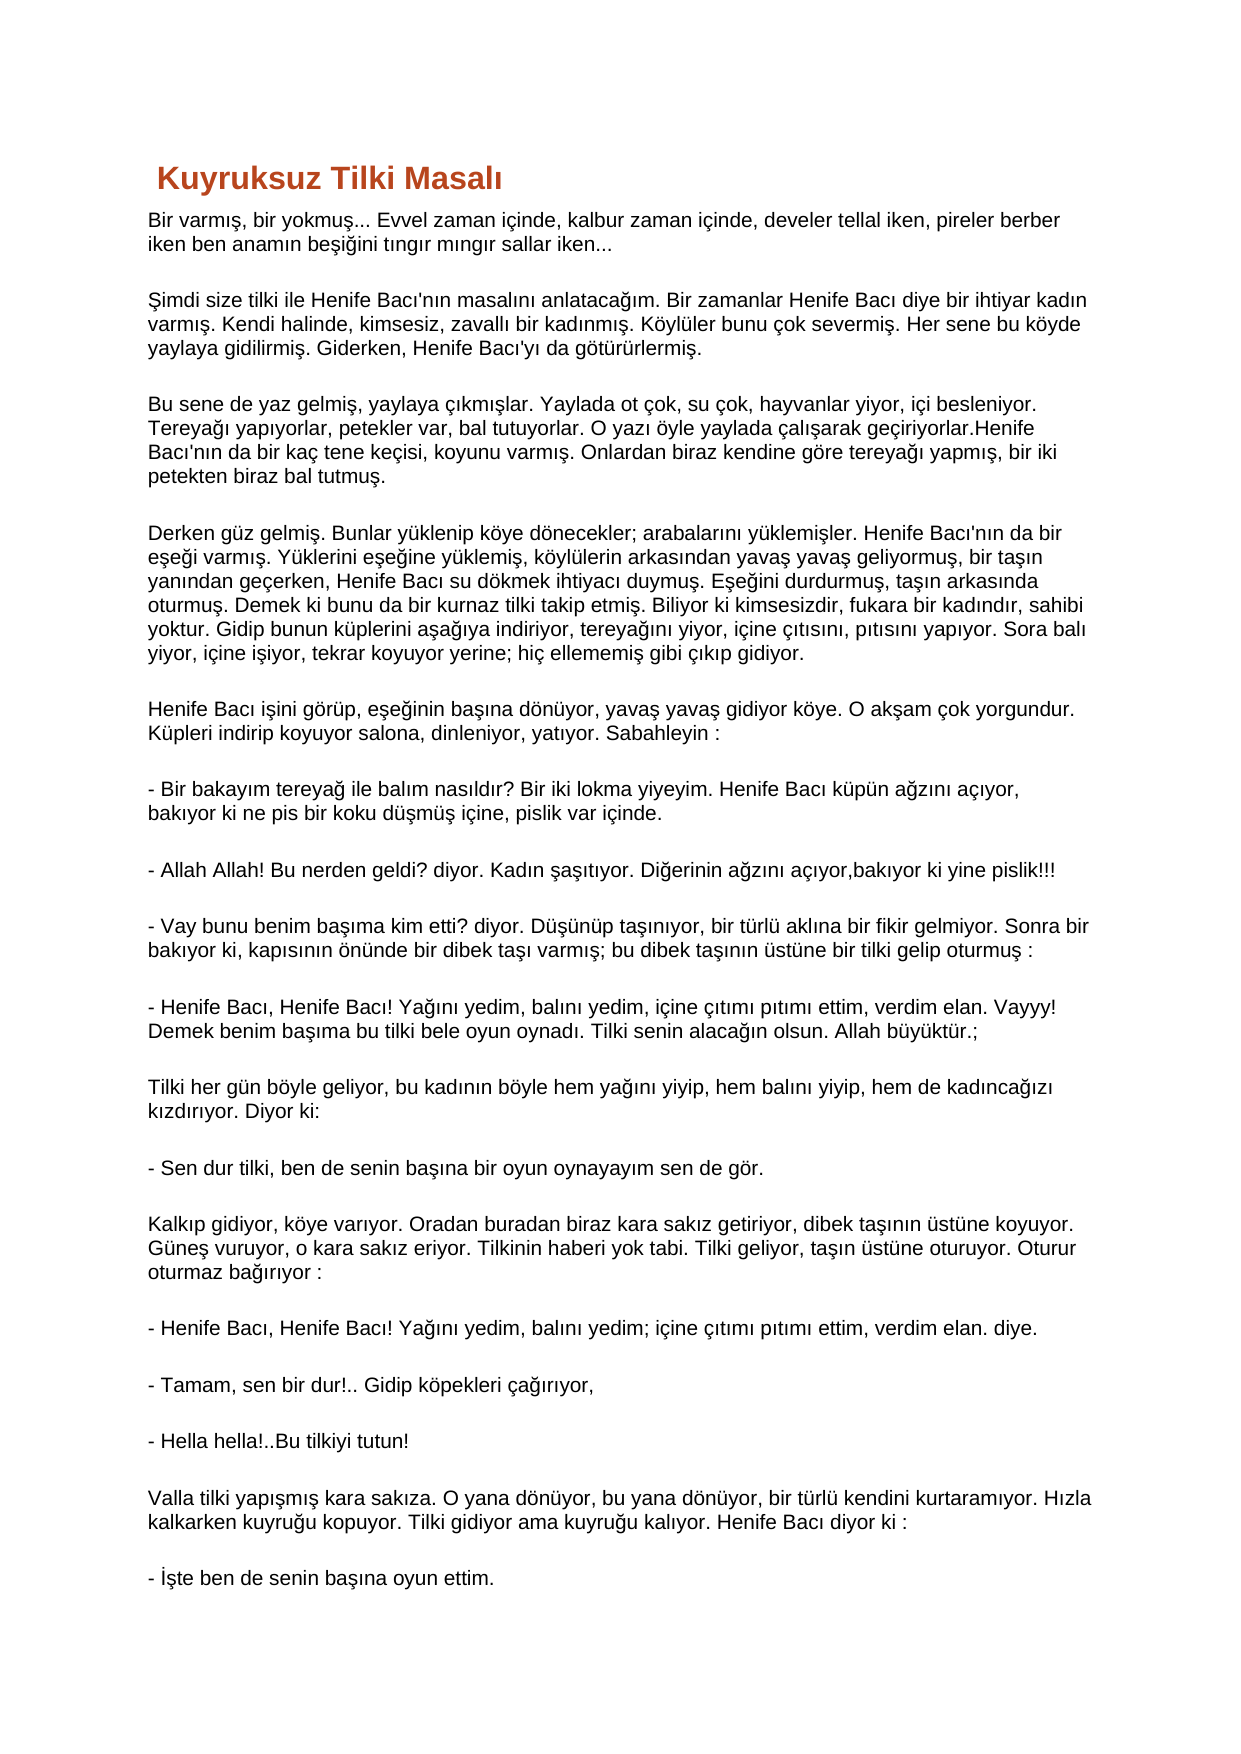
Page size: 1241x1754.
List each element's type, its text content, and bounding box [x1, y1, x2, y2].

text - Bir bakayım tereyağ ile balım nasıldır? Bir iki lokma yiyeyim. Henife Bacı küpün ağzını açıyor, bakıyor ki ne pis bir koku düşmüş içine, pislik var içinde. [148, 777, 1093, 825]
text Şimdi size tilki ile Henife Bacı'nın masalını anlatacağım. Bir zamanlar Henife Bacı diye bir ihtiyar kadın varmış. Kendi halinde, kimsesiz, zavallı bir kadınmış. Köylüler bunu çok severmiş. Her sene bu köyde yaylaya gidilirmiş. Giderken, Henife Bacı'yı da götürürlermiş. [148, 288, 1093, 360]
text - Sen dur tilki, ben de senin başına bir oyun oynayayım sen de gör. [148, 1155, 1093, 1179]
text Henife Bacı işini görüp, eşeğinin başına dönüyor, yavaş yavaş gidiyor köye. O akşam çok yorgundur. Küpleri indirip koyuyor salona, dinleniyor, yatıyor. Sabahleyin : [148, 697, 1093, 745]
text - Tamam, sen bir dur!.. Gidip köpekleri çağırıyor, [148, 1373, 1093, 1397]
text Kuyruksuz Tilki Masalı [148, 159, 1093, 196]
text - Vay bunu benim başıma kim etti? diyor. Düşünüp taşınıyor, bir türlü aklına bir fikir gelmiyor. Sonra bir bakıyor ki, kapısının önünde bir dibek taşı varmış; bu dibek taşının üstüne bir tilki gelip oturmuş : [148, 914, 1093, 962]
text Valla tilki yapışmış kara sakıza. O yana dönüyor, bu yana dönüyor, bir türlü kendini kurtaramıyor. Hızla kalkarken kuyruğu kopuyor. Tilki gidiyor ama kuyruğu kalıyor. Henife Bacı diyor ki : [148, 1486, 1093, 1533]
text Kalkıp gidiyor, köye varıyor. Oradan buradan biraz kara sakız getiriyor, dibek taşının üstüne koyuyor. Güneş vuruyor, o kara sakız eriyor. Tilkinin haberi yok tabi. Tilki geliyor, taşın üstüne oturuyor. Oturur oturmaz bağırıyor : [148, 1212, 1093, 1284]
text Bir varmış, bir yokmuş... Evvel zaman içinde, kalbur zaman içinde, develer tellal iken, pireler berber iken ben anamın beşiğini tıngır mıngır sallar iken... [148, 207, 1093, 255]
text - Hella hella!..Bu tilkiyi tutun! [148, 1429, 1093, 1453]
text - Allah Allah! Bu nerden geldi? diyor. Kadın şaşıtıyor. Diğerinin ağzını açıyor,bakıyor ki yine pislik!!! [148, 858, 1093, 882]
text Bu sene de yaz gelmiş, yaylaya çıkmışlar. Yaylada ot çok, su çok, hayvanlar yiyor, içi besleniyor. Tereyağı yapıyorlar, petekler var, bal tutuyorlar. O yazı öyle yaylada çalışarak geçiriyorlar.Henife Bacı'nın da bir kaç tene keçisi, koyunu varmış. Onlardan biraz kendine göre tereyağı yapmış, bir iki petekten biraz bal tutmuş. [148, 392, 1093, 488]
text - Henife Bacı, Henife Bacı! Yağını yedim, balını yedim; içine çıtımı pıtımı ettim, verdim elan. diye. [148, 1316, 1093, 1340]
text - Henife Bacı, Henife Bacı! Yağını yedim, balını yedim, içine çıtımı pıtımı ettim, verdim elan. Vayyy! Demek benim başıma bu tilki bele oyun oynadı. Tilki senin alacağın olsun. Allah büyüktür.; [148, 994, 1093, 1042]
text Derken güz gelmiş. Bunlar yüklenip köye dönecekler; arabalarını yüklemişler. Henife Bacı'nın da bir eşeği varmış. Yüklerini eşeğine yüklemiş, köylülerin arkasından yavaş yavaş geliyormuş, bir taşın yanından geçerken, Henife Bacı su dökmek ihtiyacı duymuş. Eşeğini durdurmuş, taşın arkasında oturmuş. Demek ki bunu da bir kurnaz tilki takip etmiş. Biliyor ki kimsesizdir, fukara bir kadındır, sahibi yoktur. Gidip bunun küplerini aşağıya indiriyor, tereyağını yiyor, içine çıtısını, pıtısını yapıyor. Sora balı yiyor, içine işiyor, tekrar koyuyor yerine; hiç ellememiş gibi çıkıp gidiyor. [148, 521, 1093, 664]
text - İşte ben de senin başına oyun ettim. [148, 1566, 1093, 1590]
text Tilki her gün böyle geliyor, bu kadının böyle hem yağını yiyip, hem balını yiyip, hem de kadıncağızı kızdırıyor. Diyor ki: [148, 1075, 1093, 1123]
